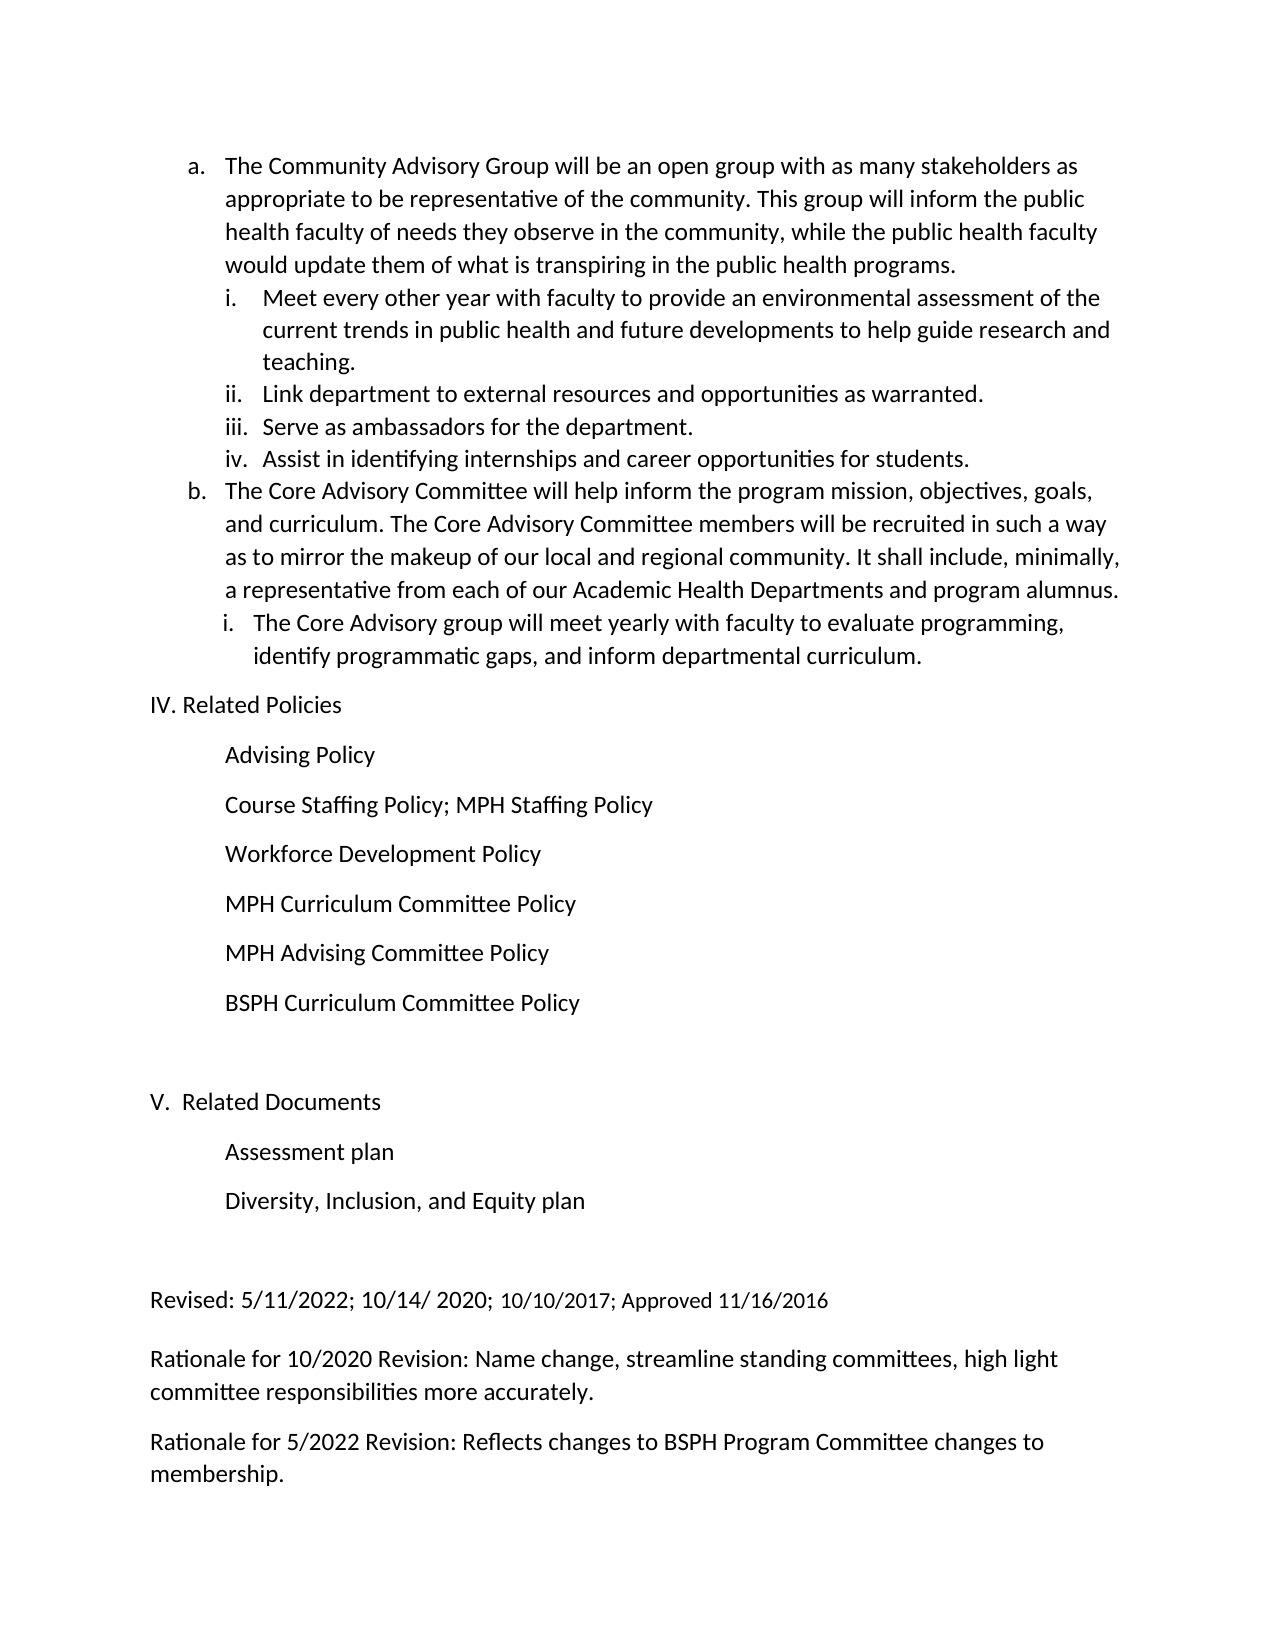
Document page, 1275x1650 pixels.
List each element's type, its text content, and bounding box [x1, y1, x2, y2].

list Serve as ambassadors for the department. [225, 411, 1125, 441]
text MPH Advising Committee Policy [225, 937, 1125, 968]
text Diversity, Inclusion, and Equity plan [225, 1185, 1125, 1216]
text Advising Policy [225, 739, 1125, 770]
text Workforce Development Policy [225, 838, 1125, 869]
text IV. Related Policies [150, 689, 1125, 720]
list The Core Advisory Committee will help inform the program mission, objectives, goals, and curriculum. The Core Advisory Committee members will be recruited in such a way as to mirror the makeup of our local and regional community. It shall include, minimally, a representative from each of our Academic Health Departments and program alumnus. [187, 475, 1125, 605]
text V. Related Documents [150, 1086, 1125, 1117]
list Assist in identifying internships and career opportunities for students. [225, 443, 1125, 474]
text Rationale for 5/2022 Revision: Reflects changes to BSPH Program Committee changes to membership. [150, 1426, 1125, 1489]
text Rationale for 10/2020 Revision: Name change, streamline standing committees, high light committee responsibilities more accurately. [150, 1343, 1125, 1407]
list Meet every other year with faculty to provide an environmental assessment of the current trends in public health and future developments to help guide research and teaching. [225, 282, 1125, 377]
text MPH Curriculum Committee Policy [225, 888, 1125, 918]
text Revised: 5/11/2022; 10/14/ 2020; 10/10/2017; Approved 11/16/2016 [150, 1284, 1125, 1315]
text BSPH Curriculum Committee Policy [225, 987, 1125, 1018]
text Course Staffing Policy; MPH Staffing Policy [225, 789, 1125, 819]
text Assessment plan [225, 1136, 1125, 1166]
list The Core Advisory group will meet yearly with faculty to evaluate programming, identify programmatic gaps, and inform departmental curriculum. [234, 607, 1125, 671]
list The Community Advisory Group will be an open group with as many stakeholders as appropriate to be representative of the community. This group will inform the public health faculty of needs they observe in the community, while the public health faculty would update them of what is transpiring in the public health programs. [187, 150, 1125, 279]
list Link department to external resources and opportunities as warranted. [225, 378, 1125, 409]
